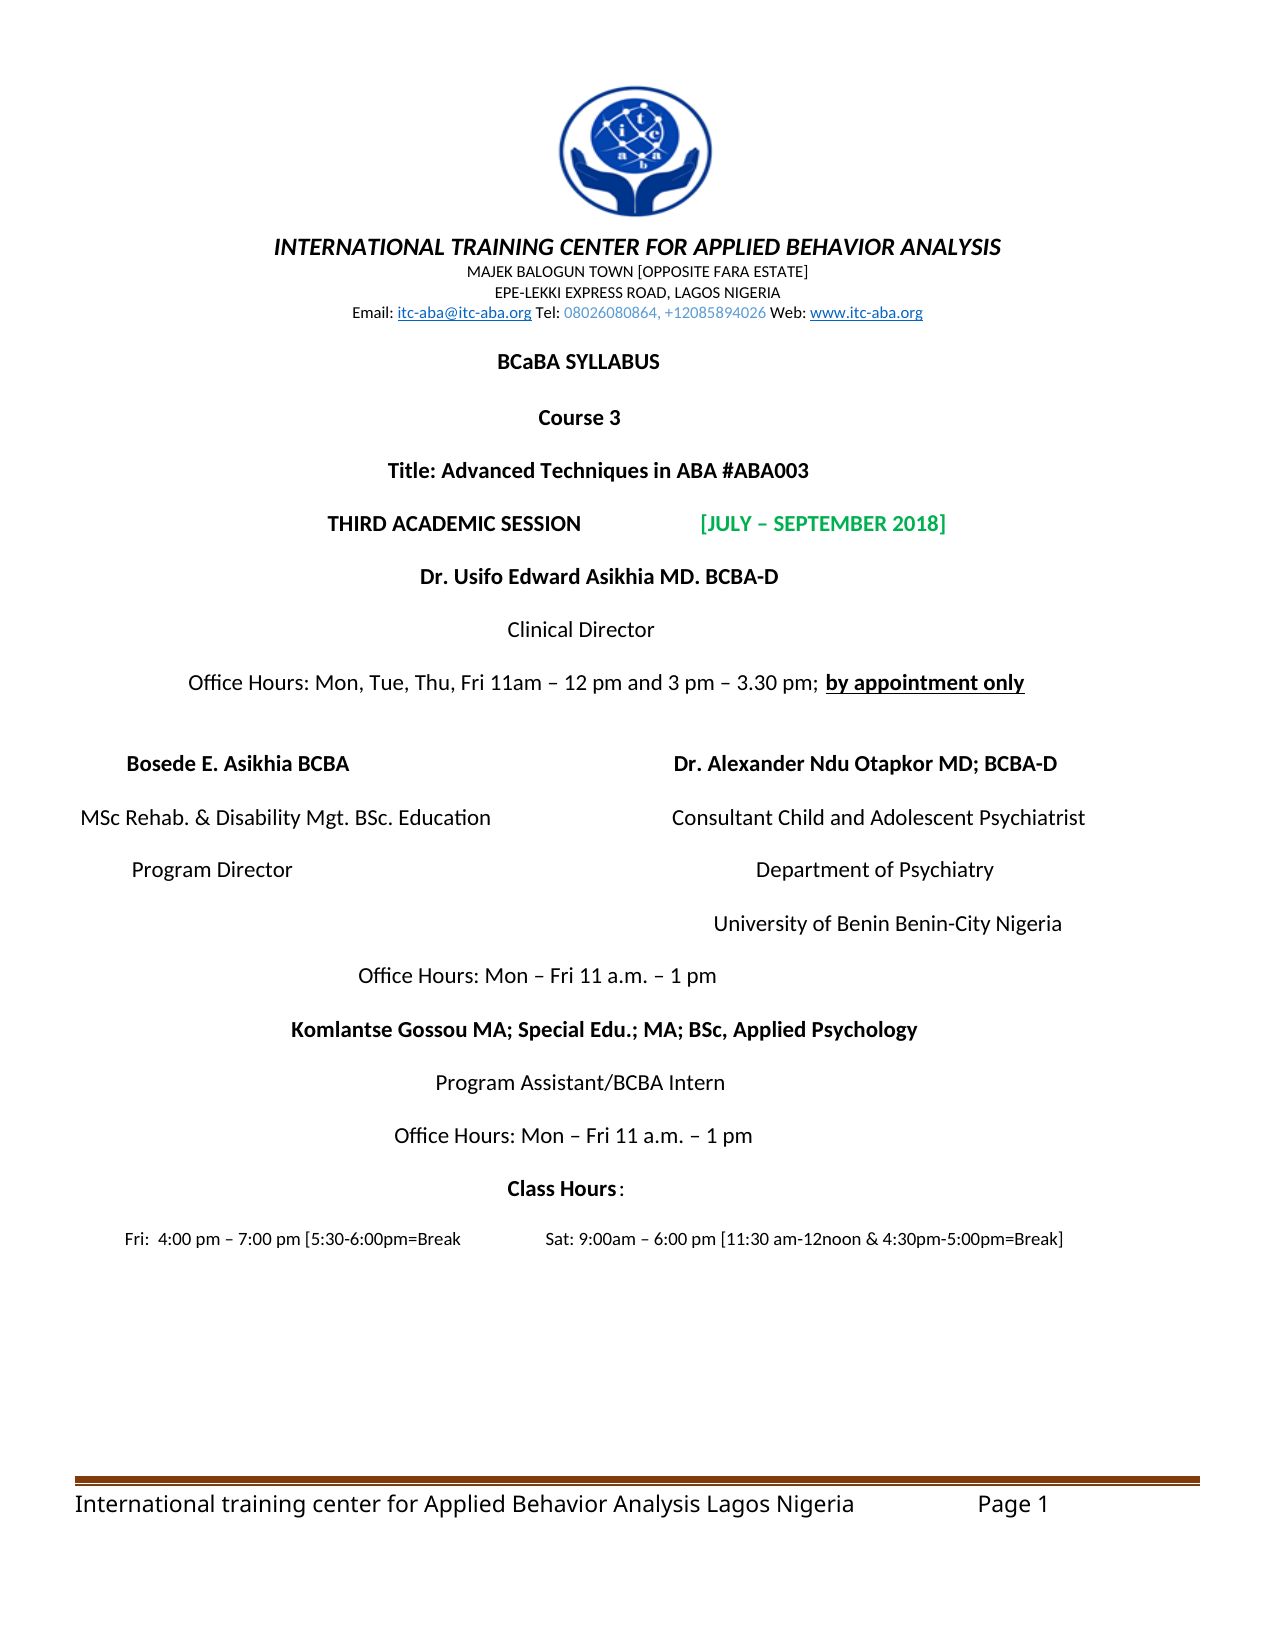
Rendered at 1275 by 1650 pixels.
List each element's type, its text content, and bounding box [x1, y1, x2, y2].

text THIRD ACADEMIC SESSION [JULY – SEPTEMBER 2018] [75, 509, 1200, 537]
picture [545, 75, 730, 232]
text Program Assistant/BCBA Intern [75, 1068, 1200, 1096]
text Office Hours: Mon – Fri 11 a.m. – 1 pm [75, 962, 1200, 990]
text Komlantse Gossou MA; Special Edu.; MA; BSc, Applied Psychology [75, 1015, 1200, 1043]
text Bosede E. Asikhia BCBA Dr. Alexander Ndu Otapkor MD; BCBA-D [75, 749, 1200, 778]
text Clinical Director [75, 616, 1200, 643]
text Office Hours: Mon – Fri 11 a.m. – 1 pm [75, 1121, 1200, 1149]
text Dr. Usifo Edward Asikhia MD. BCBA-D [75, 562, 1200, 591]
text Fri: 4:00 pm – 7:00 pm [5:30-6:00pm=Break Sat: 9:00am – 6:00 pm [11:30 am-12noon & 4:30pm-5:00pm=Break] [75, 1227, 1200, 1250]
text Program Director Department of Psychiatry [75, 856, 1200, 884]
text University of Benin Benin-City Nigeria [75, 909, 1200, 937]
text MSc Rehab. & Disability Mgt. BSc. Education Consultant Child and Adolescent Psychiatrist [75, 803, 1200, 831]
text Course 3 [75, 403, 1200, 431]
title BCaBA SYLLABUS [75, 347, 1204, 375]
text Office Hours: Mon, Tue, Thu, Fri 11am – 12 pm and 3 pm – 3.30 pm; by appointment only [75, 668, 1200, 697]
text Class Hours: [75, 1174, 1200, 1202]
text Title: Advanced Techniques in ABA #ABA003 [75, 456, 1200, 484]
